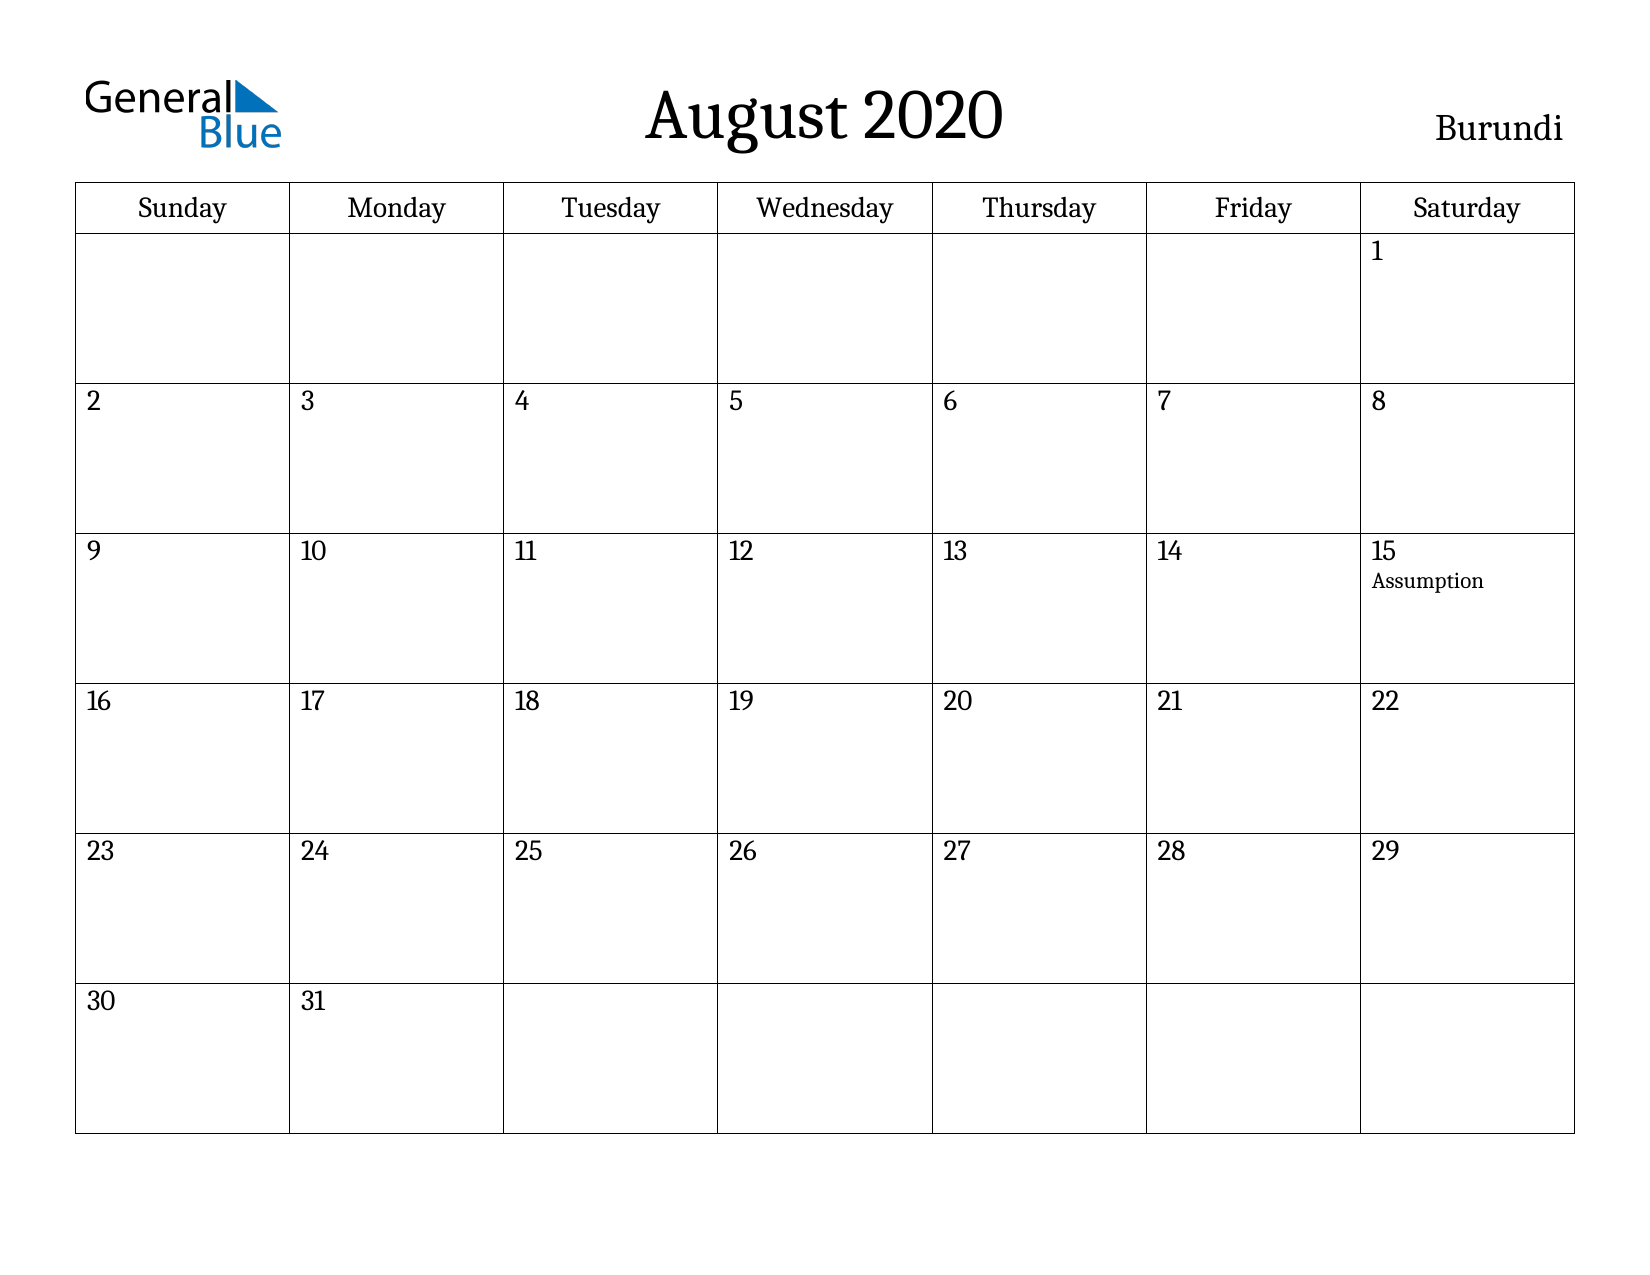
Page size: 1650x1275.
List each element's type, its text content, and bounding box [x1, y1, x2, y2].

table_cell [290, 567, 503, 683]
table_cell 26 [718, 834, 932, 867]
table_cell 11 [504, 534, 717, 567]
table_cell [933, 1018, 1146, 1133]
table_cell Tuesday [504, 183, 717, 233]
table_cell 27 [933, 834, 1146, 867]
table_cell Sunday [76, 183, 289, 233]
table_cell [933, 267, 1146, 383]
table_cell 29 [1361, 834, 1574, 867]
table_cell [933, 234, 1146, 267]
table_cell 3 [290, 384, 503, 417]
table_cell 1 [1361, 234, 1574, 267]
table_cell [76, 267, 289, 383]
table_cell Thursday [933, 183, 1146, 233]
table_cell 12 [718, 534, 932, 567]
table_cell [290, 868, 503, 983]
table_cell [718, 1018, 932, 1133]
table_cell [718, 267, 932, 383]
table_cell [504, 868, 717, 983]
table_cell 2 [76, 384, 289, 417]
table_cell [1361, 267, 1574, 383]
table_cell [1147, 267, 1360, 383]
table_cell Friday [1147, 183, 1360, 233]
table_cell Saturday [1361, 183, 1574, 233]
table_cell 30 [76, 984, 289, 1017]
table_cell Assumption [1361, 567, 1574, 683]
table_cell 8 [1361, 384, 1574, 417]
table_cell [1361, 417, 1574, 533]
table_cell [504, 567, 717, 683]
table_cell 19 [718, 684, 932, 717]
table_cell 17 [290, 684, 503, 717]
table_header August 2020 [504, 75, 1146, 182]
table_cell [933, 717, 1146, 833]
table_cell [1147, 417, 1360, 533]
table_cell [76, 567, 289, 683]
table_cell 10 [290, 534, 503, 567]
table_cell 24 [290, 834, 503, 867]
table_cell 14 [1147, 534, 1360, 567]
table_cell 16 [76, 684, 289, 717]
table_cell 28 [1147, 834, 1360, 867]
table_cell 21 [1147, 684, 1360, 717]
table_cell 5 [718, 384, 932, 417]
table_cell [1147, 717, 1360, 833]
table_cell [933, 868, 1146, 983]
table_cell Monday [290, 183, 503, 233]
table_cell [76, 717, 289, 833]
table_cell [933, 984, 1146, 1017]
table_cell [718, 868, 932, 983]
table_cell 15 [1361, 534, 1574, 567]
table_cell [290, 234, 503, 267]
table_cell [1361, 984, 1574, 1017]
table_cell [504, 234, 717, 267]
table_cell [290, 417, 503, 533]
table_header Burundi [1146, 75, 1574, 182]
table_cell [718, 234, 932, 267]
table_cell [718, 567, 932, 683]
picture [86, 80, 281, 148]
table_cell [1147, 984, 1360, 1017]
table_cell [1361, 868, 1574, 983]
table_cell 18 [504, 684, 717, 717]
table_cell [1147, 567, 1360, 683]
table_cell 20 [933, 684, 1146, 717]
table_cell 31 [290, 984, 503, 1017]
table_cell [504, 1018, 717, 1133]
table_cell [718, 417, 932, 533]
table_cell [504, 984, 717, 1017]
table_cell [290, 1018, 503, 1133]
table_cell [1147, 1018, 1360, 1133]
table_cell 13 [933, 534, 1146, 567]
table_cell [718, 984, 932, 1017]
table_cell [290, 267, 503, 383]
table_cell 9 [76, 534, 289, 567]
table_cell [76, 868, 289, 983]
table_cell 23 [76, 834, 289, 867]
table_cell [76, 1018, 289, 1133]
table_cell [933, 567, 1146, 683]
table_cell [504, 417, 717, 533]
table_cell [290, 717, 503, 833]
table_cell 22 [1361, 684, 1574, 717]
table_cell [1147, 868, 1360, 983]
table_cell [1147, 234, 1360, 267]
table_cell Wednesday [718, 183, 932, 233]
table_cell [76, 234, 289, 267]
table_cell [504, 717, 717, 833]
table_cell [933, 417, 1146, 533]
table_cell 4 [504, 384, 717, 417]
table_cell [76, 417, 289, 533]
table_cell [504, 267, 717, 383]
table_header [76, 75, 503, 182]
table_cell [1361, 717, 1574, 833]
table_cell [718, 717, 932, 833]
table_cell [1361, 1018, 1574, 1133]
table_cell 7 [1147, 384, 1360, 417]
table_cell 6 [933, 384, 1146, 417]
table_cell 25 [504, 834, 717, 867]
